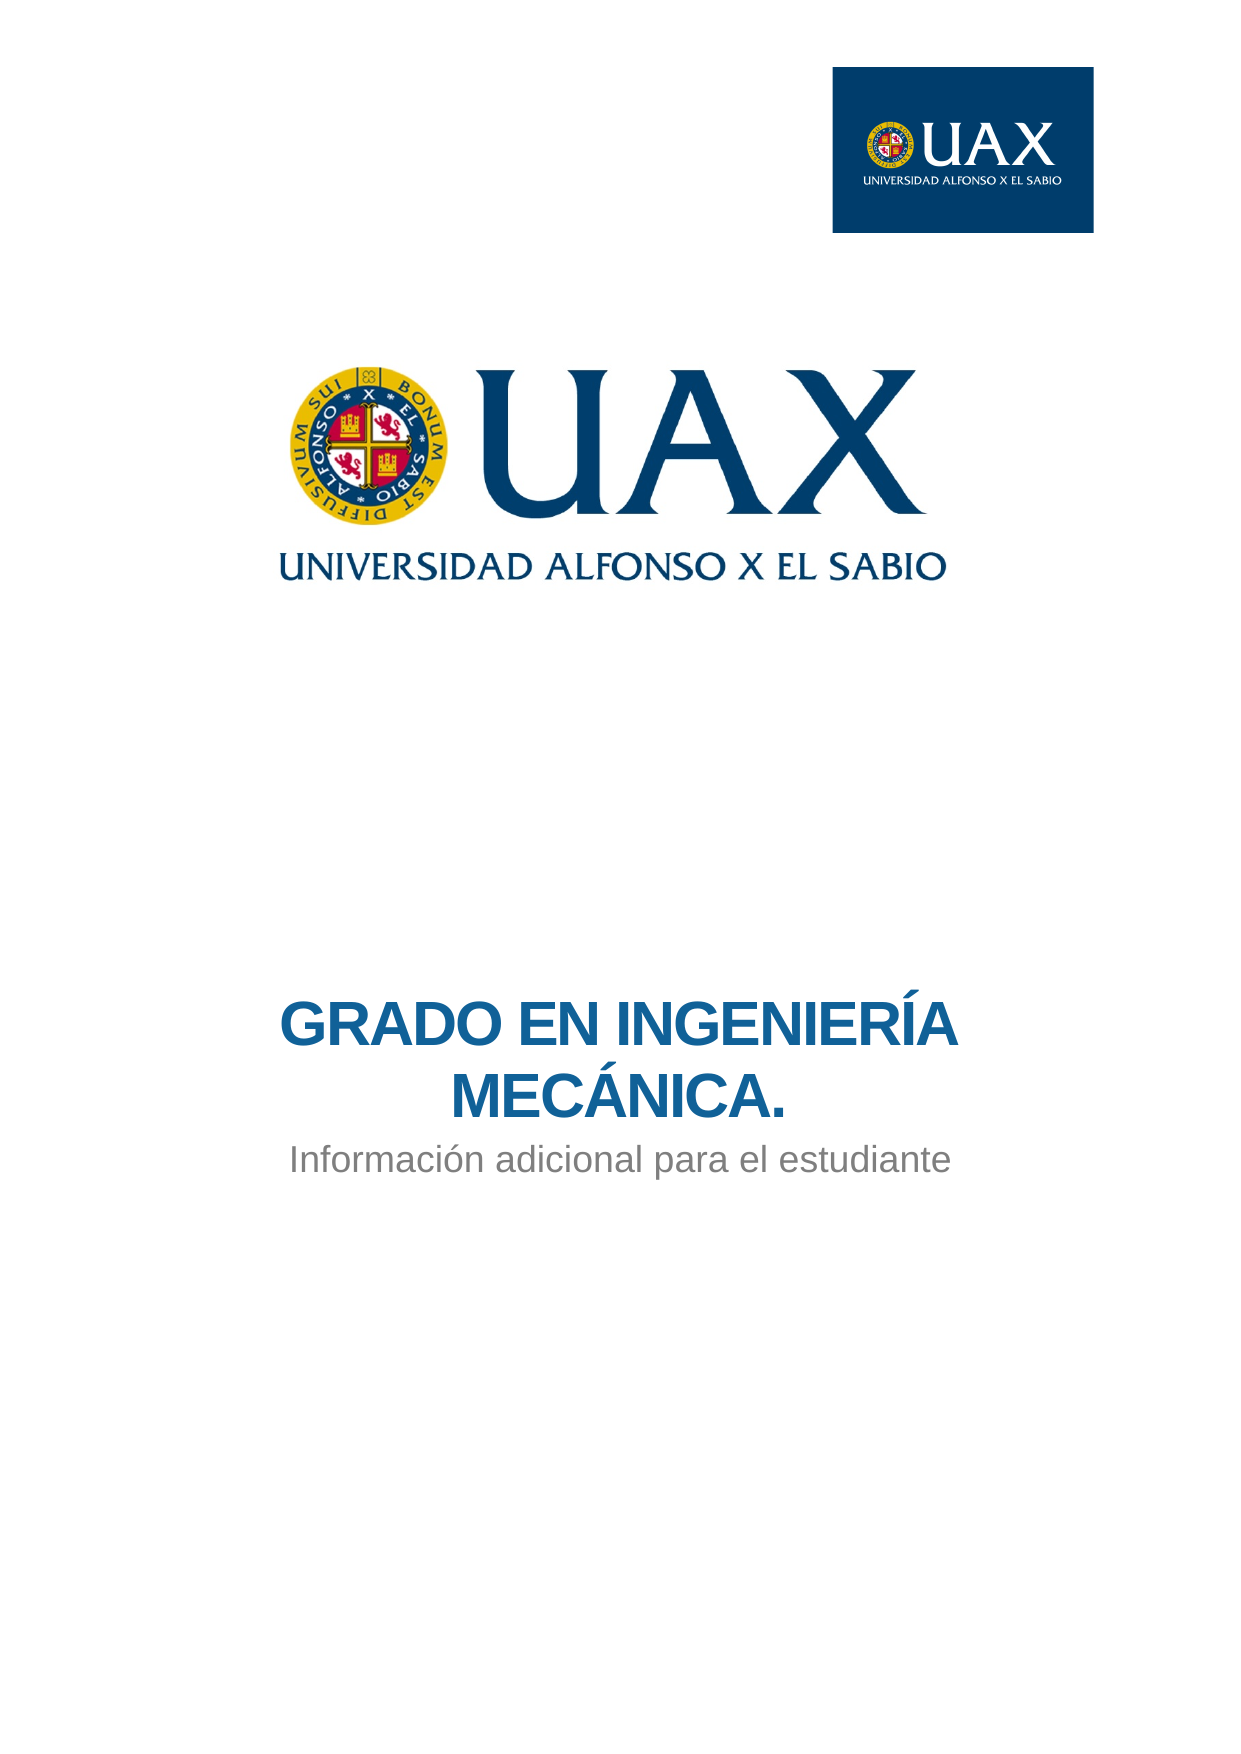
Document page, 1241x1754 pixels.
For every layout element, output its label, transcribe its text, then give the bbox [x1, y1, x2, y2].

picture [832, 67, 1094, 233]
subtitle Información adicional para el estudiante [177, 1137, 1063, 1180]
title GRADO EN INGENIERÍA MECÁNICA. [177, 987, 1063, 1131]
picture [229, 305, 1011, 647]
